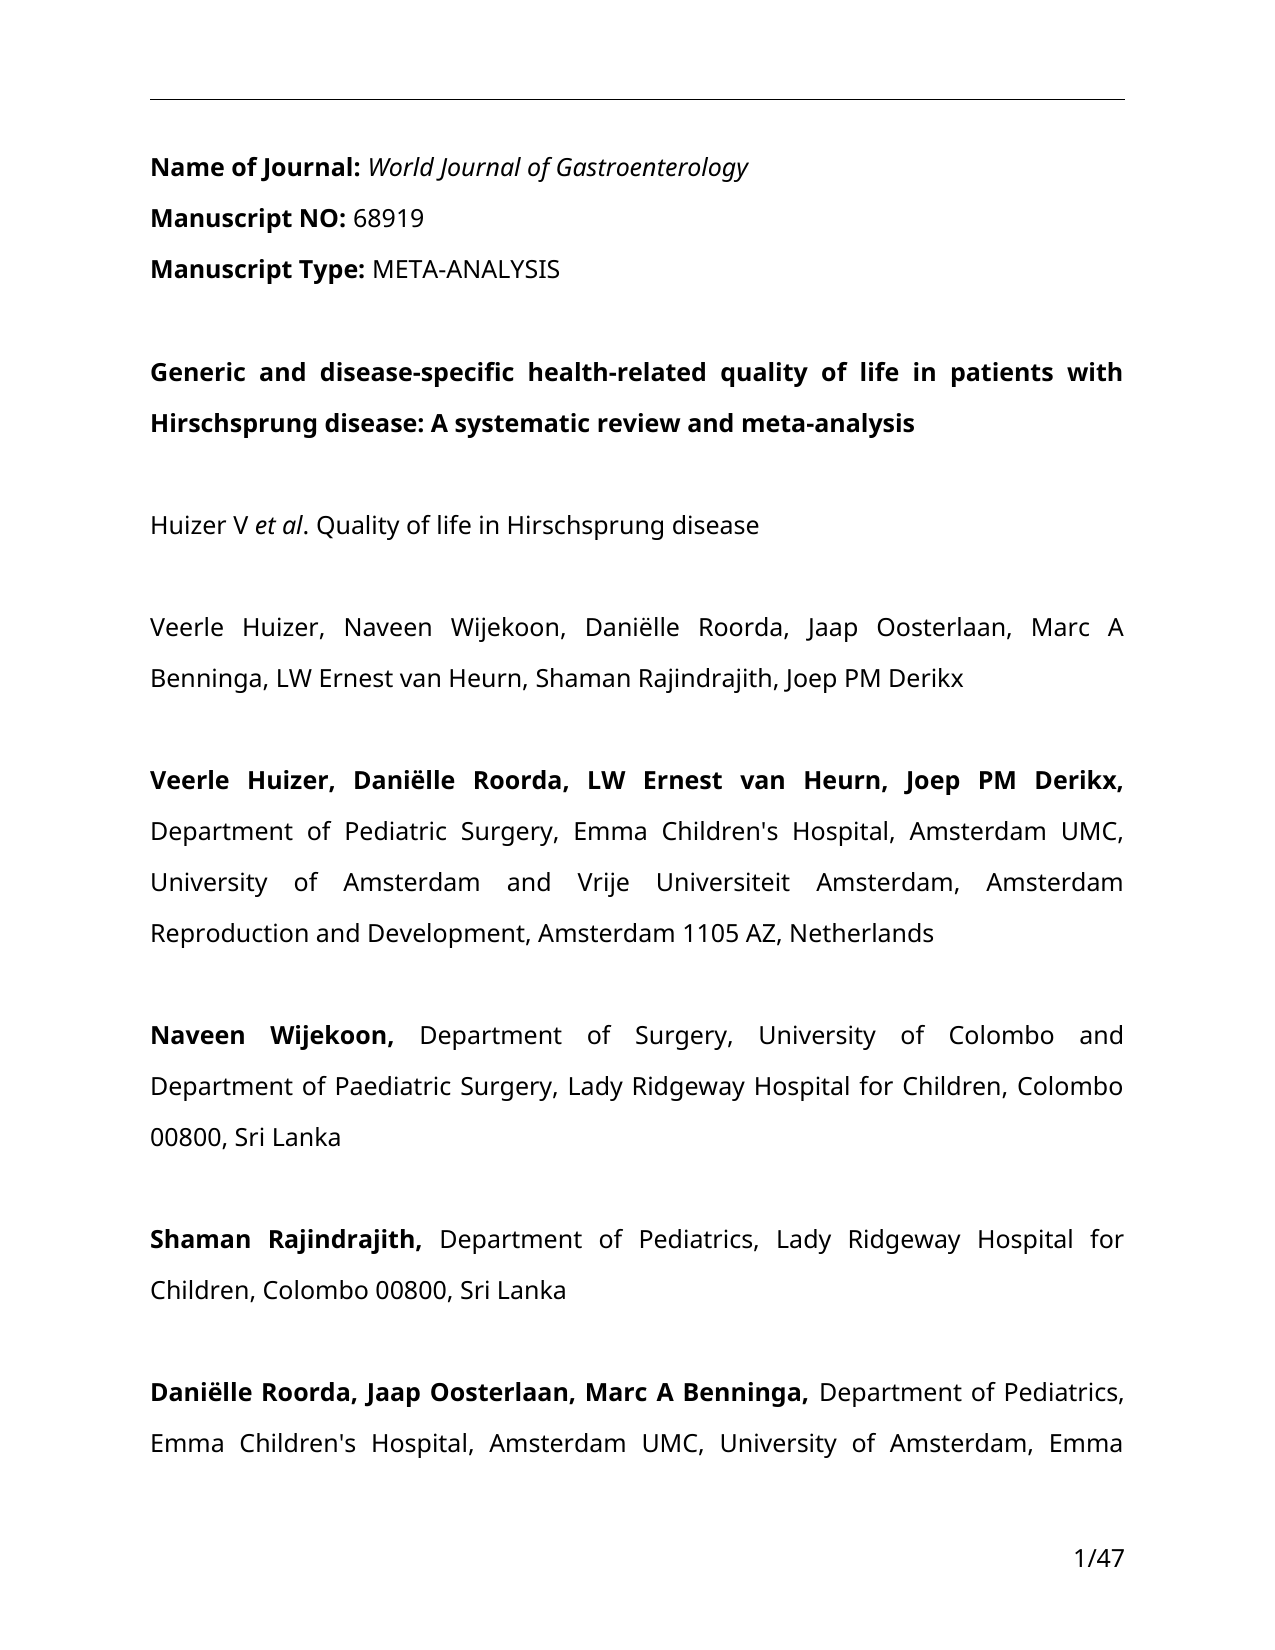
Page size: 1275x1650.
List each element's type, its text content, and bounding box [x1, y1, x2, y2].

text Name of Journal: World Journal of Gastroenterology [150, 150, 1125, 184]
text Veerle Huizer, Daniëlle Roorda, LW Ernest van Heurn, Joep PM Derikx, Department of Pediatric Surgery, Emma Children's Hospital, Amsterdam UMC, University of Amsterdam and Vrije Universiteit Amsterdam, Amsterdam Reproduction and Development, Amsterdam 1105 AZ, Netherlands [150, 762, 1125, 950]
text Veerle Huizer, Naveen Wijekoon, Daniëlle Roorda, Jaap Oosterlaan, Marc A Benninga, LW Ernest van Heurn, Shaman Rajindrajith, Joep PM Derikx [150, 609, 1125, 694]
text Naveen Wijekoon, Department of Surgery, University of Colombo and Department of Paediatric Surgery, Lady Ridgeway Hospital for Children, Colombo 00800, Sri Lanka [150, 1018, 1125, 1154]
text Manuscript Type: META-ANALYSIS [150, 252, 1125, 286]
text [150, 1375, 1125, 1460]
text Manuscript NO: 68919 [150, 201, 1125, 235]
text Generic and disease-specific health-related quality of life in patients with Hirschsprung disease: A systematic review and meta-analysis [150, 354, 1125, 439]
text Shaman Rajindrajith, Department of Pediatrics, Lady Ridgeway Hospital for Children, Colombo 00800, Sri Lanka [150, 1222, 1125, 1307]
text Huizer V et al. Quality of life in Hirschsprung disease [150, 507, 1125, 541]
